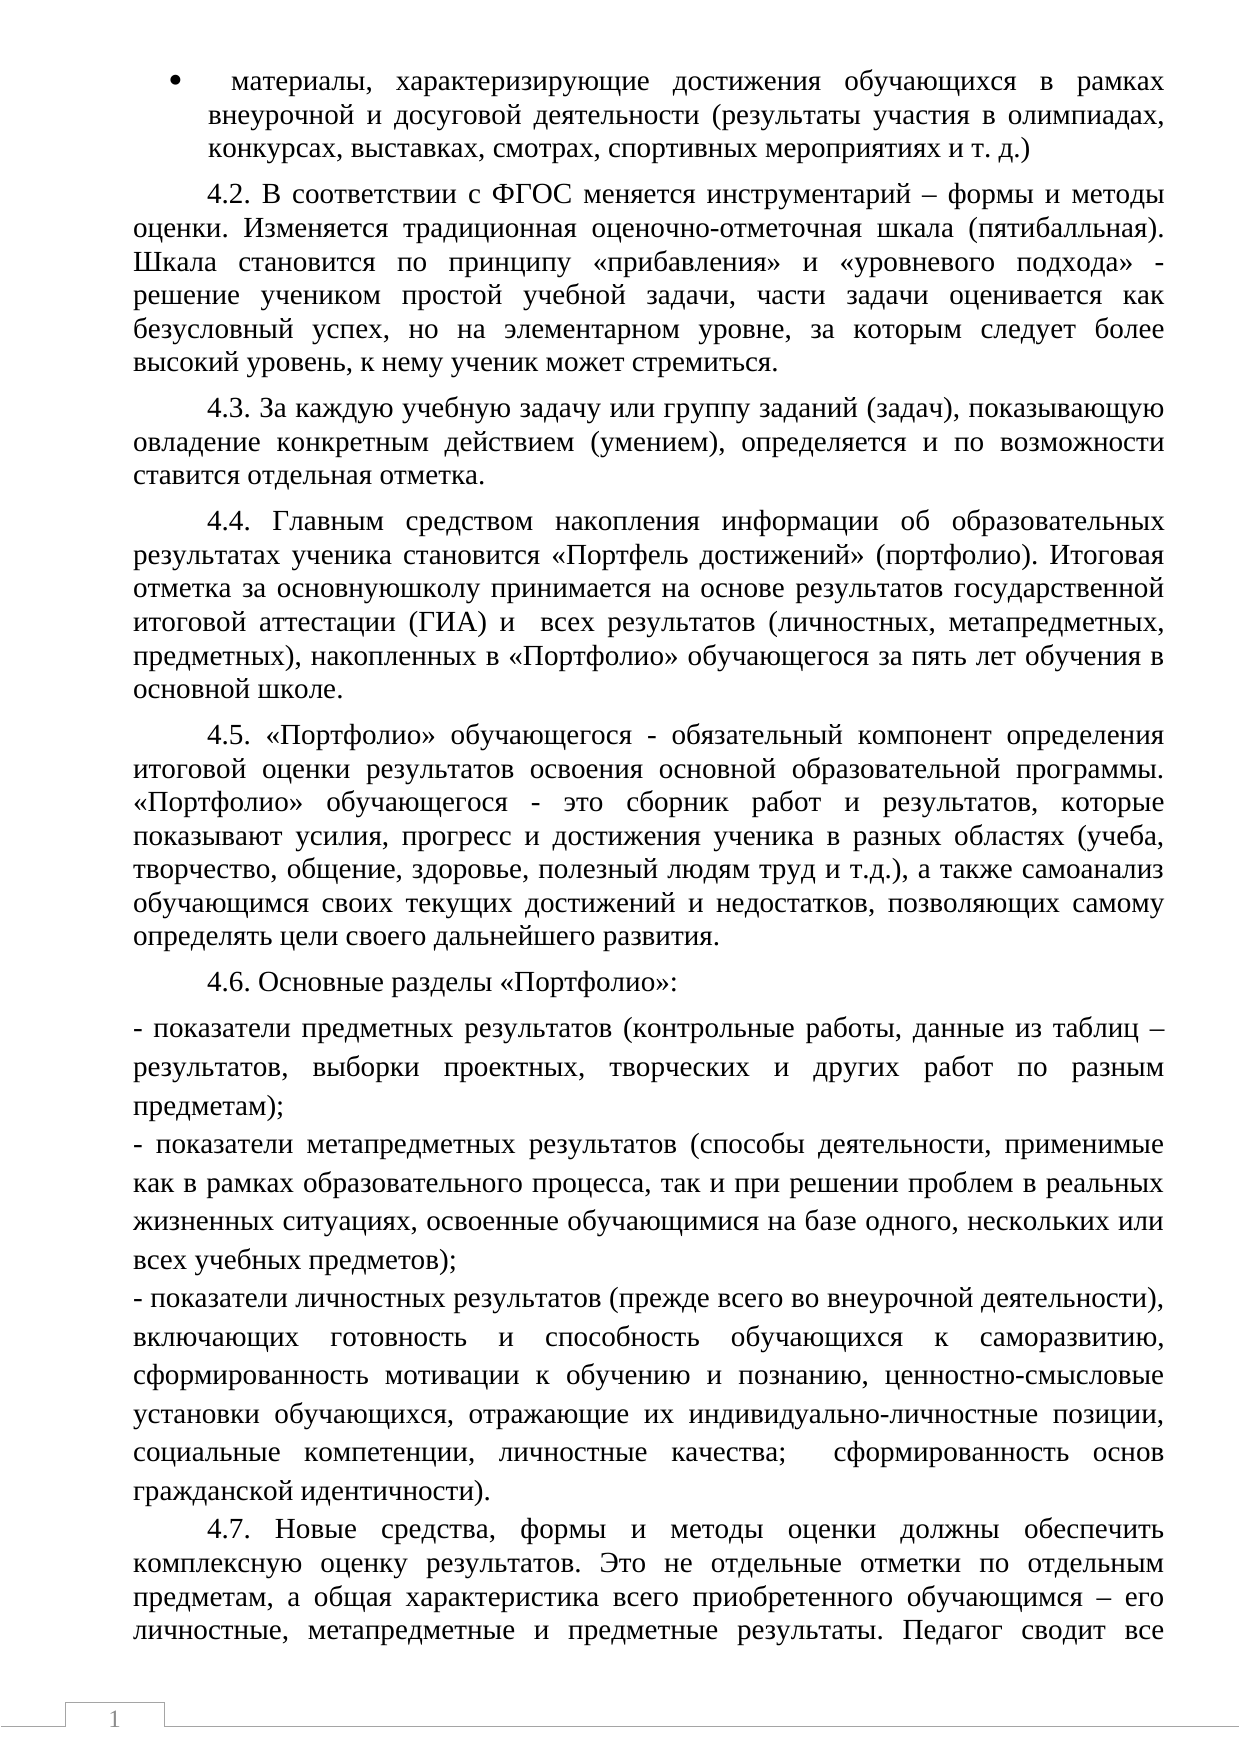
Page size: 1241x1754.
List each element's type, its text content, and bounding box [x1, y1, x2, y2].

text 4.5. «Портфолио» обучающегося - обязательный компонент определения итоговой оценки результатов освоения основной образовательной программы. «Портфолио» обучающегося - это сборник работ и результатов, которые показывают усилия, прогресс и достижения ученика в разных областях (учеба, творчество, общение, здоровье, полезный людям труд и т.д.), а также самоанализ обучающимся своих текущих достижений и недостатков, позволяющих самому определять цели своего дальнейшего развития. [133, 717, 1165, 952]
text - показатели предметных результатов (контрольные работы, данные из таблиц – результатов, выборки проектных, творческих и других работ по разным предметам); [133, 1011, 1165, 1121]
text 4.6. Основные разделы «Портфолио»: [133, 964, 1165, 998]
text 4.2. В соответствии с ФГОС меняется инструментарий – формы и методы оценки. Изменяется традиционная оценочно-отметочная шкала (пятибалльная). Шкала становится по принципу «прибавления» и «уровневого подхода» - решение учеником простой учебной задачи, части задачи оценивается как безусловный успех, но на элементарном уровне, за которым следует более высокий уровень, к нему ученик может стремиться. [133, 177, 1165, 378]
text 4.4. Главным средством накопления информации об образовательных результатах ученика становится «Портфель достижений» (портфолио). Итоговая отметка за основнуюшколу принимается на основе результатов государственной итоговой аттестации (ГИА) и всех результатов (личностных, метапредметных, предметных), накопленных в «Портфолио» обучающегося за пять лет обучения в основной школе. [133, 503, 1165, 705]
list материалы, характеризирующие достижения обучающихся в рамках внеурочной и досуговой деятельности (результаты участия в олимпиадах, конкурсах, выставках, смотрах, спортивных мероприятиях и т. д.) [170, 63, 1165, 164]
text - показатели личностных результатов (прежде всего во внеурочной деятельности), включающих готовность и способность обучающихся к саморазвитию, сформированность мотивации к обучению и познанию, ценностно-смысловые установки обучающихся, отражающие их индивидуально-личностные позиции, социальные компетенции, личностные качества; сформированность основ гражданской идентичности). [133, 1280, 1165, 1507]
text - показатели метапредметных результатов (способы деятельности, применимые как в рамках образовательного процесса, так и при решении проблем в реальных жизненных ситуациях, освоенные обучающимися на базе одного, нескольких или всех учебных предметов); [133, 1126, 1165, 1275]
text 4.3. За каждую учебную задачу или группу заданий (задач), показывающую овладение конкретным действием (умением), определяется и по возможности ставится отдельная отметка. [133, 390, 1165, 491]
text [133, 1512, 1165, 1646]
